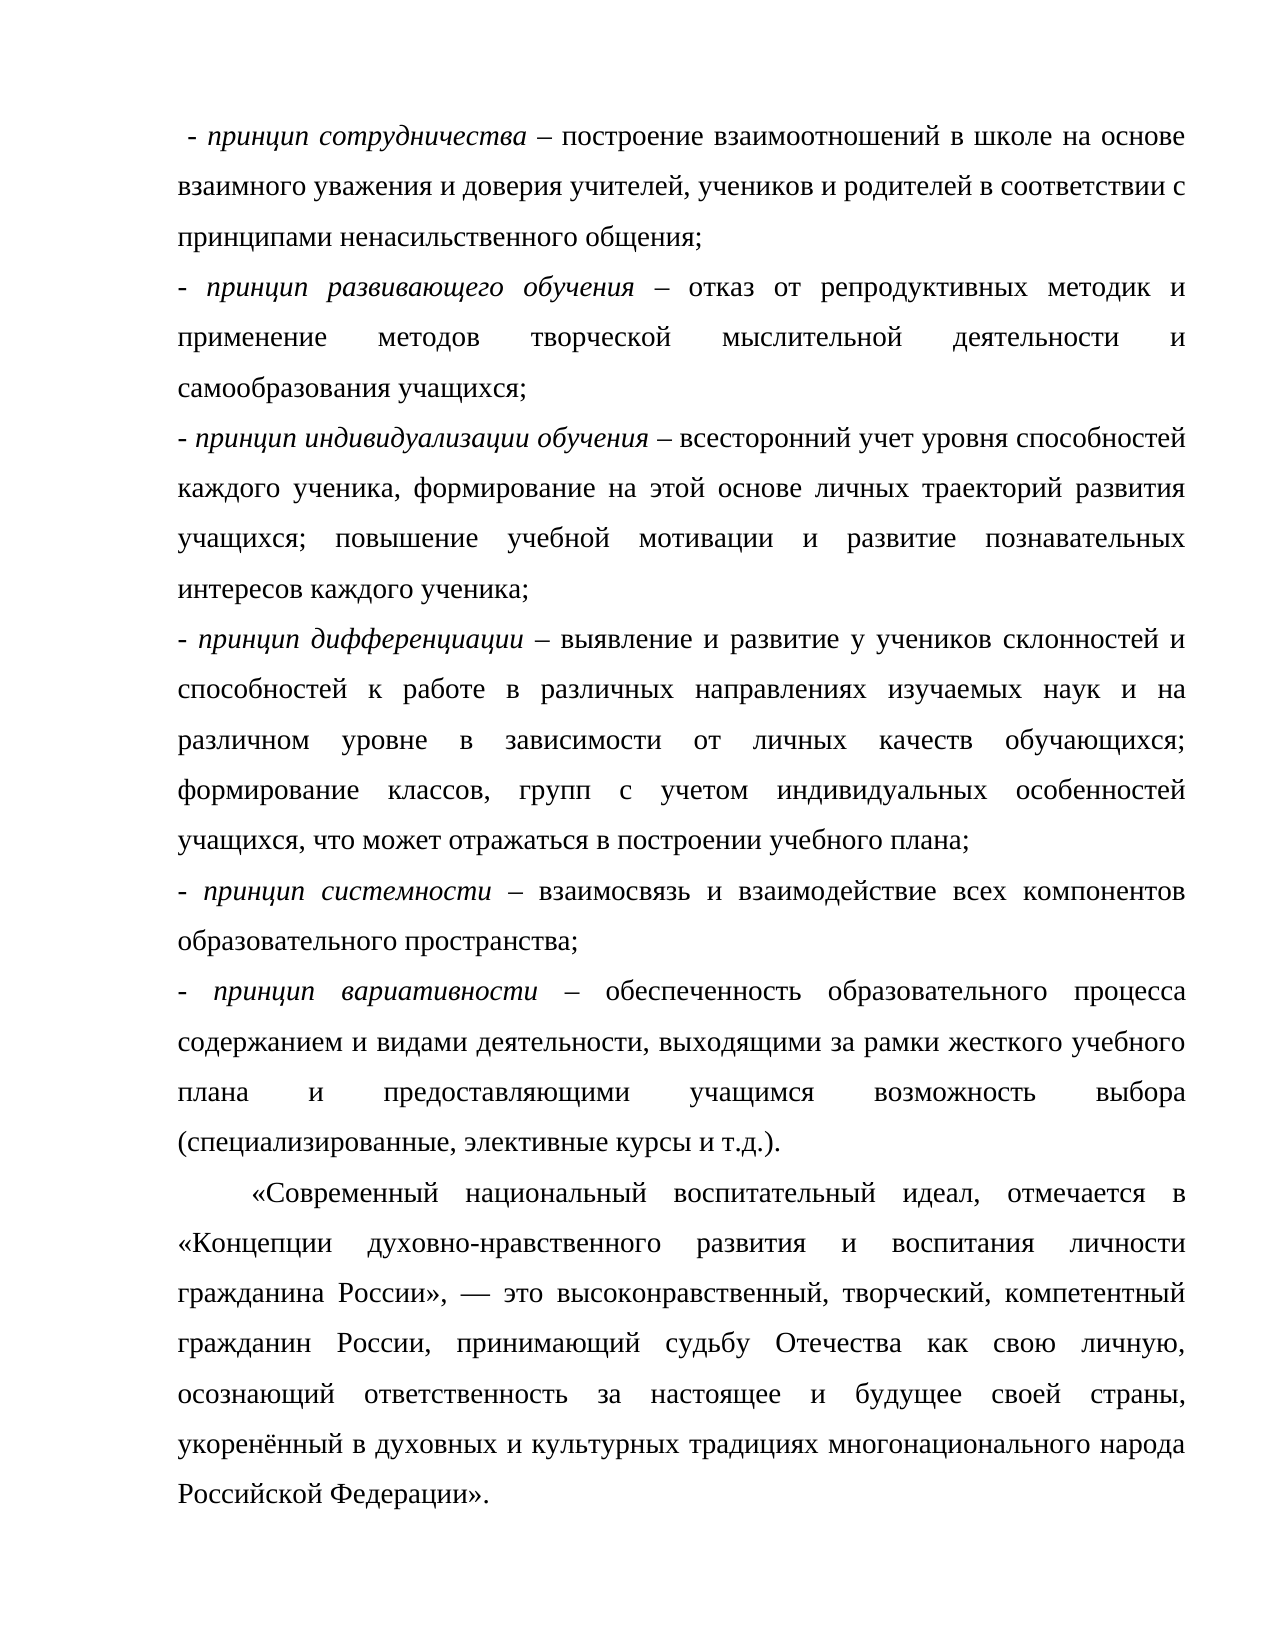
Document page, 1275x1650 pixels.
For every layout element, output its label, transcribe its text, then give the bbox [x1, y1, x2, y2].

text - принцип сотрудничества – построение взаимоотношений в школе на основе взаимного уважения и доверия учителей, учеников и родителей в соответствии с принципами ненасильственного общения; [177, 118, 1186, 252]
text - принцип системности – взаимосвязь и взаимодействие всех компонентов образовательного пространства; [177, 873, 1186, 957]
text - принцип дифференциации – выявление и развитие у учеников склонностей и способностей к работе в различных направлениях изучаемых наук и на различном уровне в зависимости от личных качеств обучающихся; формирование классов, групп с учетом индивидуальных особенностей учащихся, что может отражаться в построении учебного плана; [177, 621, 1186, 856]
text - принцип развивающего обучения – отказ от репродуктивных методик и применение методов творческой мыслительной деятельности и самообразования учащихся; [177, 269, 1186, 403]
text - принцип индивидуализации обучения – всесторонний учет уровня способностей каждого ученика, формирование на этой основе личных траекторий развития учащихся; повышение учебной мотивации и развитие познавательных интересов каждого ученика; [177, 420, 1186, 604]
text «Современный национальный воспитательный идеал, отмечается в «Концепции духовно-нравственного развития и воспитания личности гражданина России», — это высоконравственный, творческий, компетентный гражданин России, принимающий судьбу Отечества как свою личную, осознающий ответственность за настоящее и будущее своей страны, укоренённый в духовных и культурных традициях многонационального народа Российской Федерации». [177, 1175, 1186, 1510]
text - принцип вариативности – обеспеченность образовательного процесса содержанием и видами деятельности, выходящими за рамки жесткого учебного плана и предоставляющими учащимся возможность выбора (специализированные, элективные курсы и т.д.). [177, 973, 1186, 1158]
